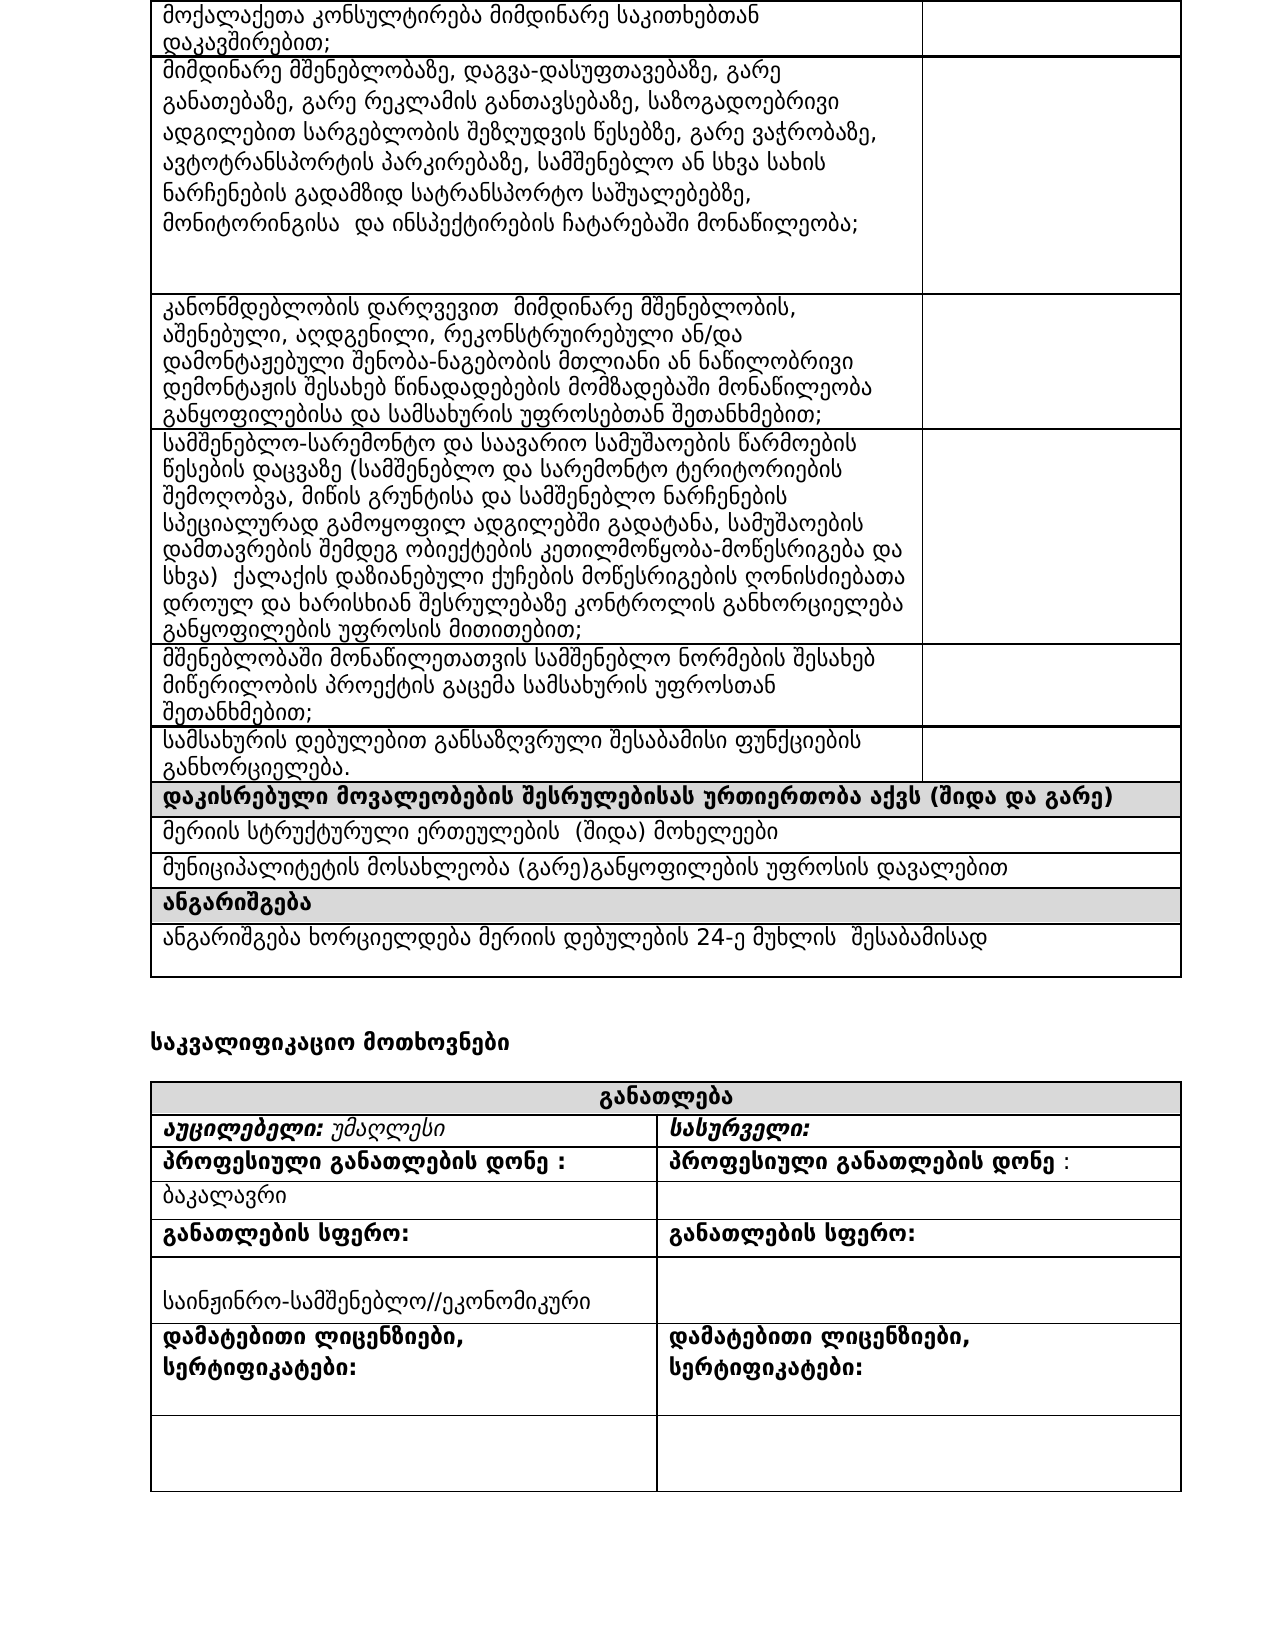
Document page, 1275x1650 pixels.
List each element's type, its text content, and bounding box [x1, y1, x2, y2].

table_cell ანგარიშგება [152, 889, 1180, 922]
table_cell განათლების სფერო: [658, 1220, 1180, 1256]
table_cell მერიის სტრუქტურული ერთეულების (შიდა) მოხელეები [152, 818, 1180, 852]
table_cell საინჟინრო-სამშენებლო//ეკონომიკური [152, 1258, 656, 1322]
table_cell მოქალაქეთა კონსულტირება მიმდინარე საკითხებთან დაკავშირებით; [152, 2, 922, 55]
table_cell [152, 1416, 656, 1491]
table_cell სასურველი: [658, 1116, 1180, 1146]
table_cell სამშენებლო-სარემონტო და საავარიო სამუშაოების წარმოების წესების დაცვაზე (სამშენებლო და სარემონტო ტერიტორიების შემოღობვა, მიწის გრუნტისა და სამშენებლო ნარჩენების სპეციალურად გამოყოფილ ადგილებში გადატანა, სამუშაოების დამთავრების შემდეგ ობიექტების კეთილმოწყობა-მოწესრიგება და სხვა) ქალაქის დაზიანებული ქუჩების მოწესრიგების ღონისძიებათა დროულ და ხარისხიან შესრულებაზე კონტროლის განხორციელება განყოფილების უფროსის მითითებით; [152, 430, 922, 643]
table_cell პროფესიული განათლების დონე : [658, 1148, 1180, 1181]
text საკვალიფიკაციო მოთხოვნები [150, 1029, 1125, 1056]
table_cell [923, 728, 1180, 781]
table_cell აუცილებელი: უმაღლესი [152, 1116, 656, 1146]
table_cell [923, 58, 1180, 292]
table_header განათლება [152, 1083, 1180, 1113]
table_cell მშენებლობაში მონაწილეთათვის სამშენებლო ნორმების შესახებ მიწერილობის პროექტის გაცემა სამსახურის უფროსთან შეთანხმებით; [152, 645, 922, 725]
table_cell დამატებითი ლიცენზიები, სერტიფიკატები: [152, 1324, 656, 1415]
table_cell დამატებითი ლიცენზიები, სერტიფიკატები: [658, 1324, 1180, 1415]
table_cell [658, 1416, 1180, 1491]
table_cell ანგარიშგება ხორციელდება მერიის დებულების 24-ე მუხლის შესაბამისად [152, 925, 1180, 976]
table_cell მიმდინარე მშენებლობაზე, დაგვა-დასუფთავებაზე, გარე განათებაზე, გარე რეკლამის განთავსებაზე, საზოგადოებრივი ადგილებით სარგებლობის შეზღუდვის წესებზე, გარე ვაჭრობაზე, ავტოტრანსპორტის პარკირებაზე, სამშენებლო ან სხვა სახის ნარჩენების გადამზიდ სატრანსპორტო საშუალებებზე, მონიტორინგისა და ინსპექტირების ჩატარებაში მონაწილეობა; [152, 58, 922, 292]
table_cell [658, 1182, 1180, 1219]
table_cell [923, 430, 1180, 643]
table_cell [923, 2, 1180, 55]
table_cell [658, 1258, 1180, 1322]
table_cell პროფესიული განათლების დონე : [152, 1148, 656, 1181]
table_cell ბაკალავრი [152, 1182, 656, 1219]
table_cell [923, 295, 1180, 428]
table_cell დაკისრებული მოვალეობების შესრულებისას ურთიერთობა აქვს (შიდა და გარე) [152, 783, 1180, 816]
table_cell კანონმდებლობის დარღვევით მიმდინარე მშენებლობის, აშენებული, აღდგენილი, რეკონსტრუირებული ან/და დამონტაჟებული შენობა-ნაგებობის მთლიანი ან ნაწილობრივი დემონტაჟის შესახებ წინადადებების მომზადებაში მონაწილეობა განყოფილებისა და სამსახურის უფროსებთან შეთანხმებით; [152, 295, 922, 428]
table_cell მუნიციპალიტეტის მოსახლეობა (გარე)განყოფილების უფროსის დავალებით [152, 854, 1180, 887]
table_cell განათლების სფერო: [152, 1220, 656, 1256]
table_cell [923, 645, 1180, 725]
table_cell სამსახურის დებულებით განსაზღვრული შესაბამისი ფუნქციების განხორციელება. [152, 728, 922, 781]
